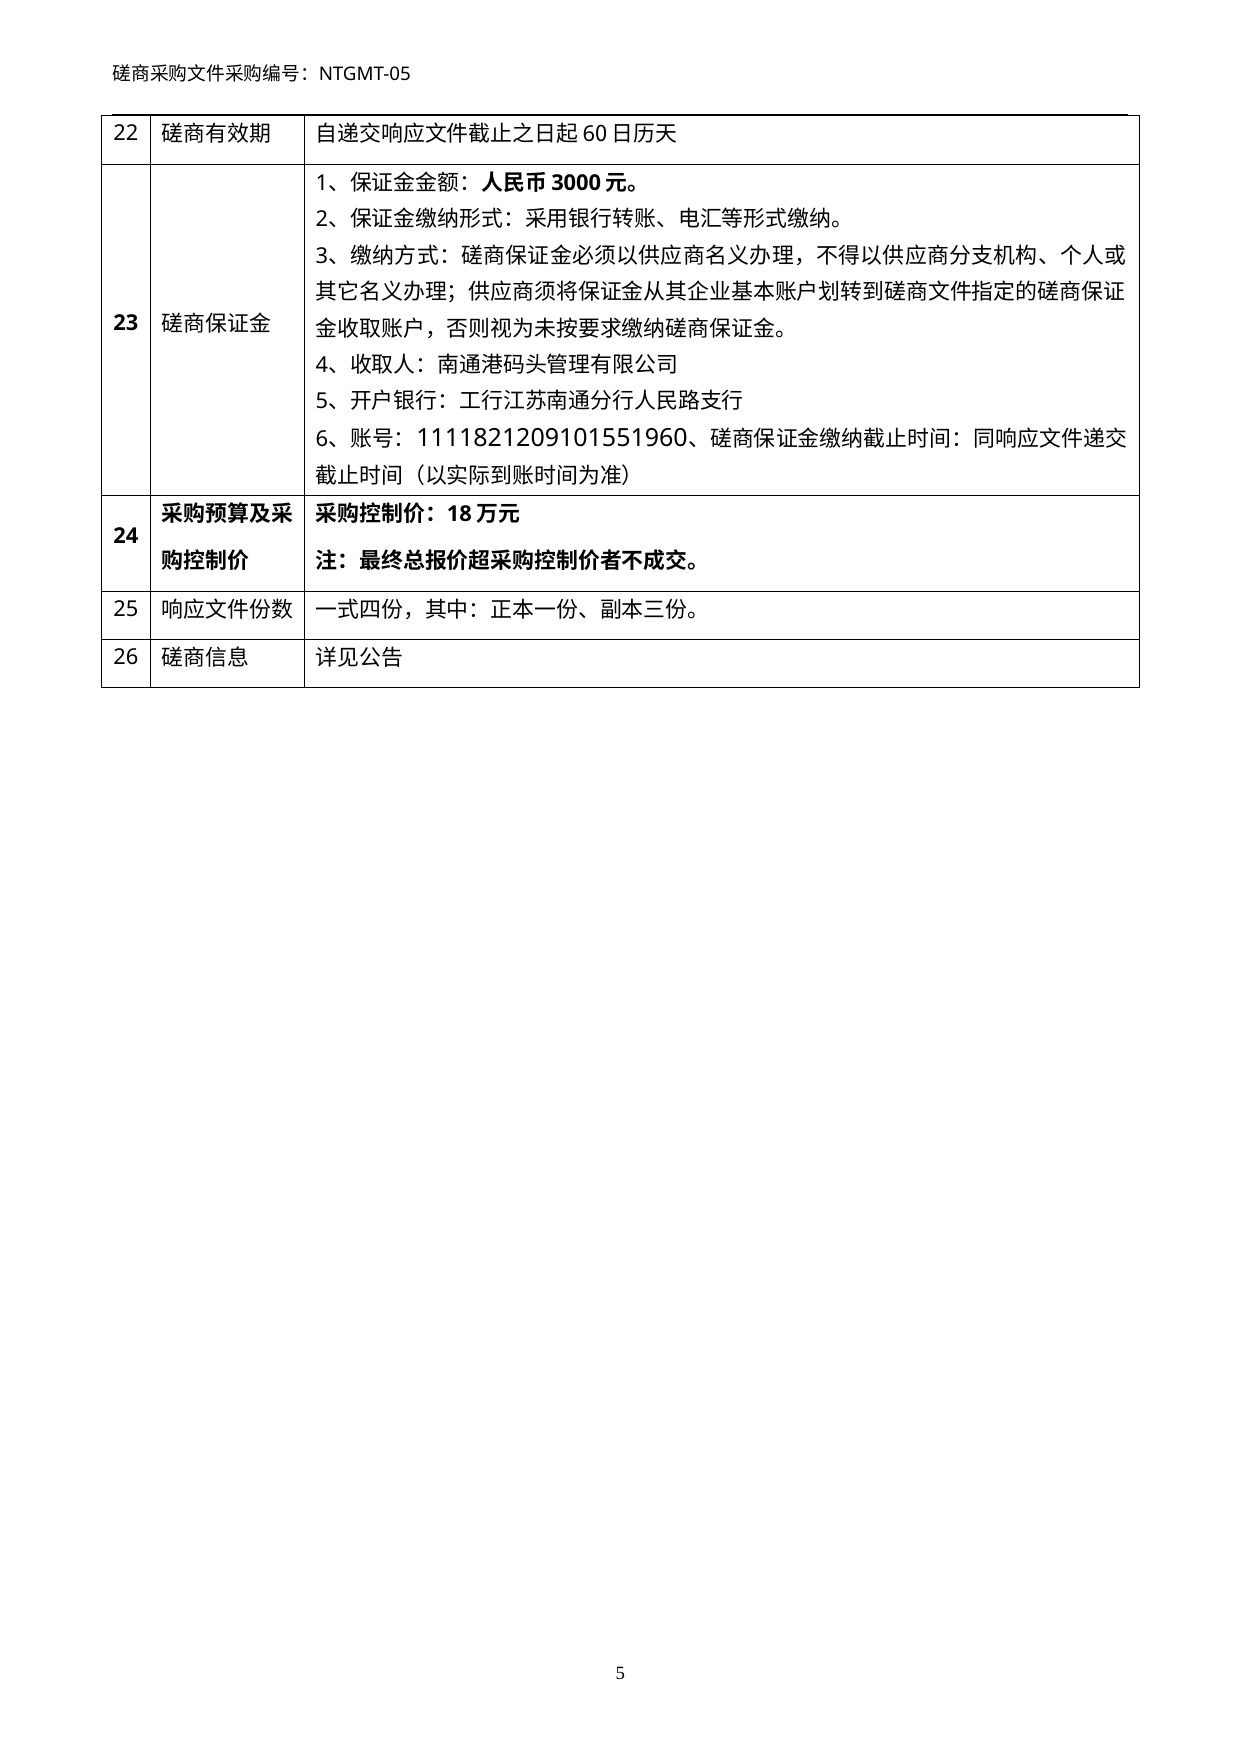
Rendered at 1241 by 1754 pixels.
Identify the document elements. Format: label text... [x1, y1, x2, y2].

table_cell 一式四份，其中：正本一份、副本三份。 [305, 592, 1139, 639]
table_cell 采购预算及采购控制价 [151, 496, 304, 591]
table_cell 自递交响应文件截止之日起60日历天 [305, 116, 1139, 164]
table_cell 26 [102, 640, 150, 687]
table_cell 24 [102, 496, 150, 591]
table_cell 23 [102, 165, 150, 495]
table_cell 响应文件份数 [151, 592, 304, 639]
table_cell 磋商保证金 [151, 165, 304, 495]
table_cell 磋商信息 [151, 640, 304, 687]
table_cell 22 [102, 116, 150, 164]
table_cell 磋商有效期 [151, 116, 304, 164]
table_cell 25 [102, 592, 150, 639]
table_cell 详见公告 [305, 640, 1139, 687]
table_cell 采购控制价：18万元 注：最终总报价超采购控制价者不成交。 [305, 496, 1139, 591]
table_cell 1、保证金金额：人民币3000元。 2、保证金缴纳形式：采用银行转账、电汇等形式缴纳。 3、缴纳方式：磋商保证金必须以供应商名义办理，不得以供应商分支机构、个人或其它名义办理；供应商须将保证金从其企业基本账户划转到磋商文件指定的磋商保证金收取账户，否则视为未按要求缴纳磋商保证金。 4、收取人：南通港码头管理有限公司 5、开户银行：工行江苏南通分行人民路支行 6、账号：1111821209101551960、磋商保证金缴纳截止时间：同响应文件递交截止时间（以实际到账时间为准） [305, 165, 1139, 495]
